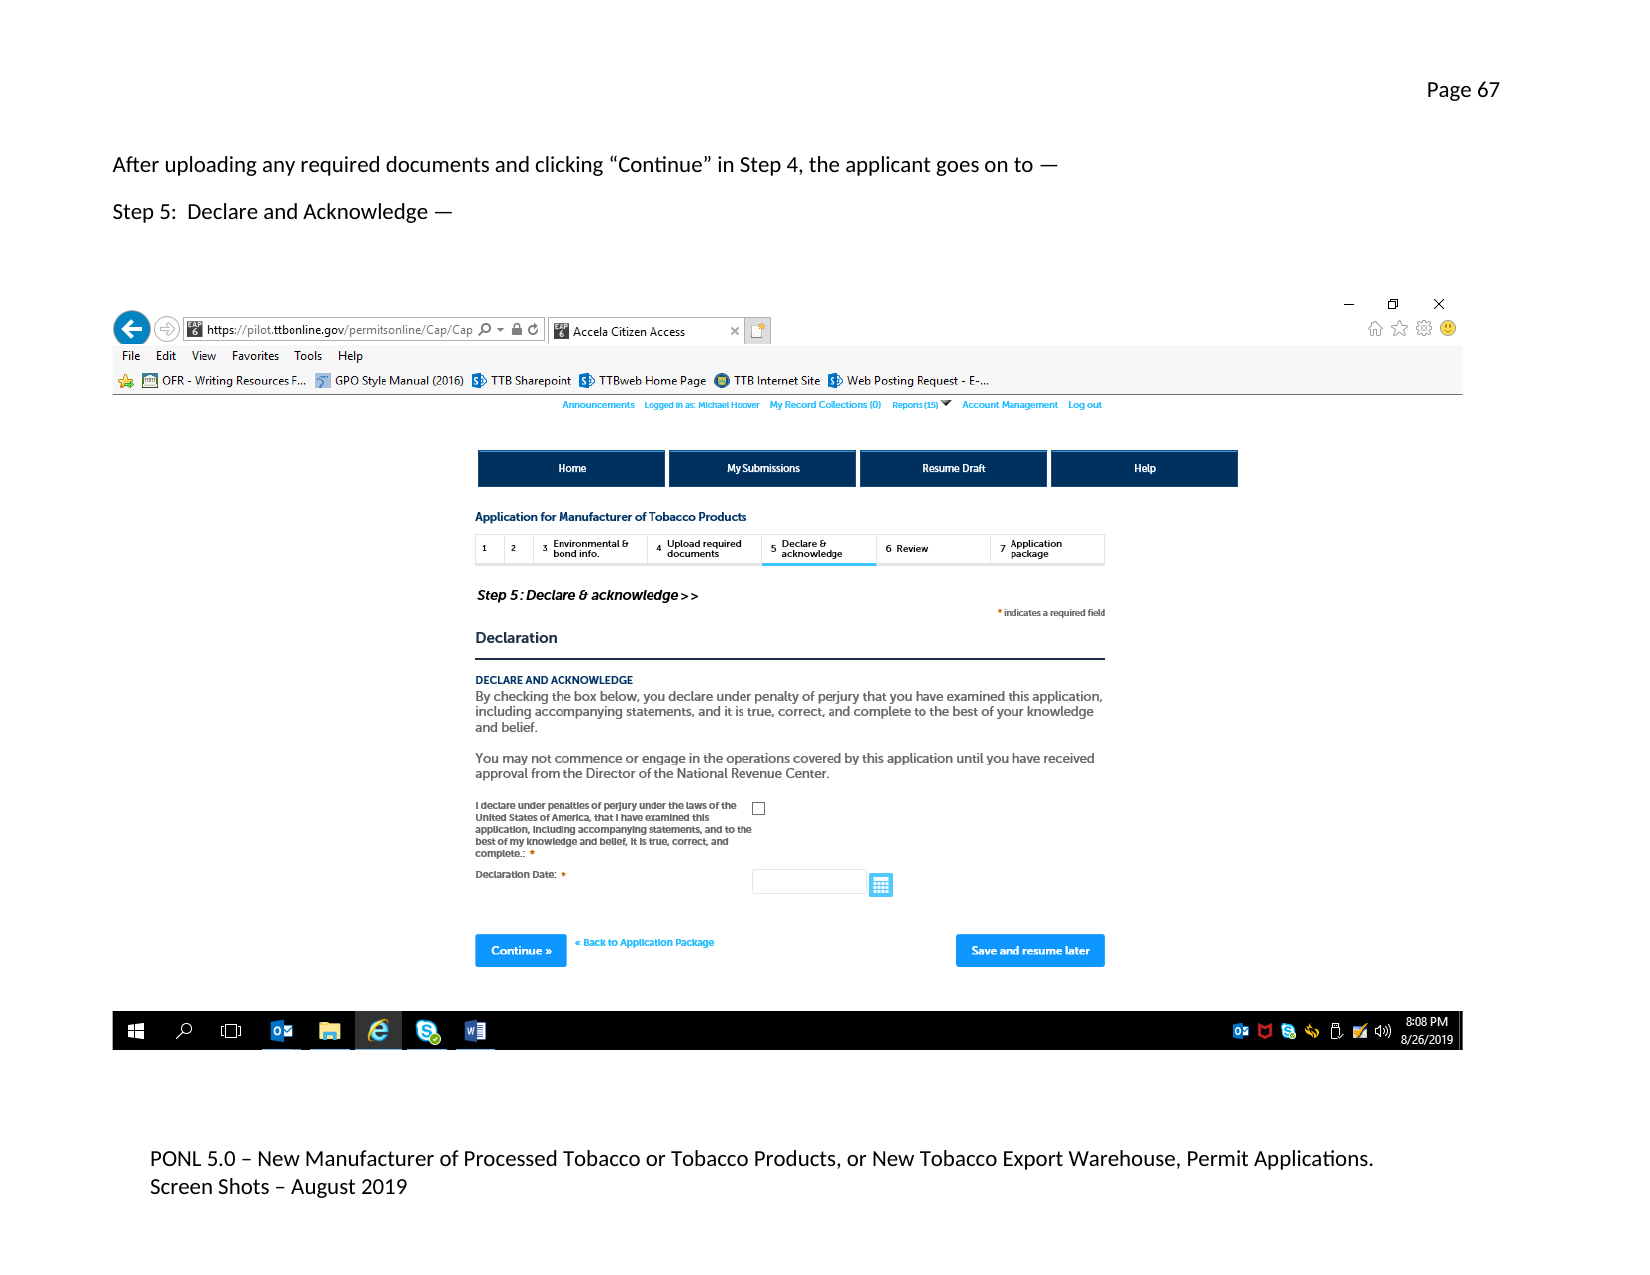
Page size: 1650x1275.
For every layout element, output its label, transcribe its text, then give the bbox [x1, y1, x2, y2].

text Step 5: Declare and Acknowledge — [112, 197, 1537, 225]
text After uploading any required documents and clicking “Continue” in Step 4, the applicant goes on to — [112, 150, 1537, 178]
picture [112, 290, 1463, 1050]
